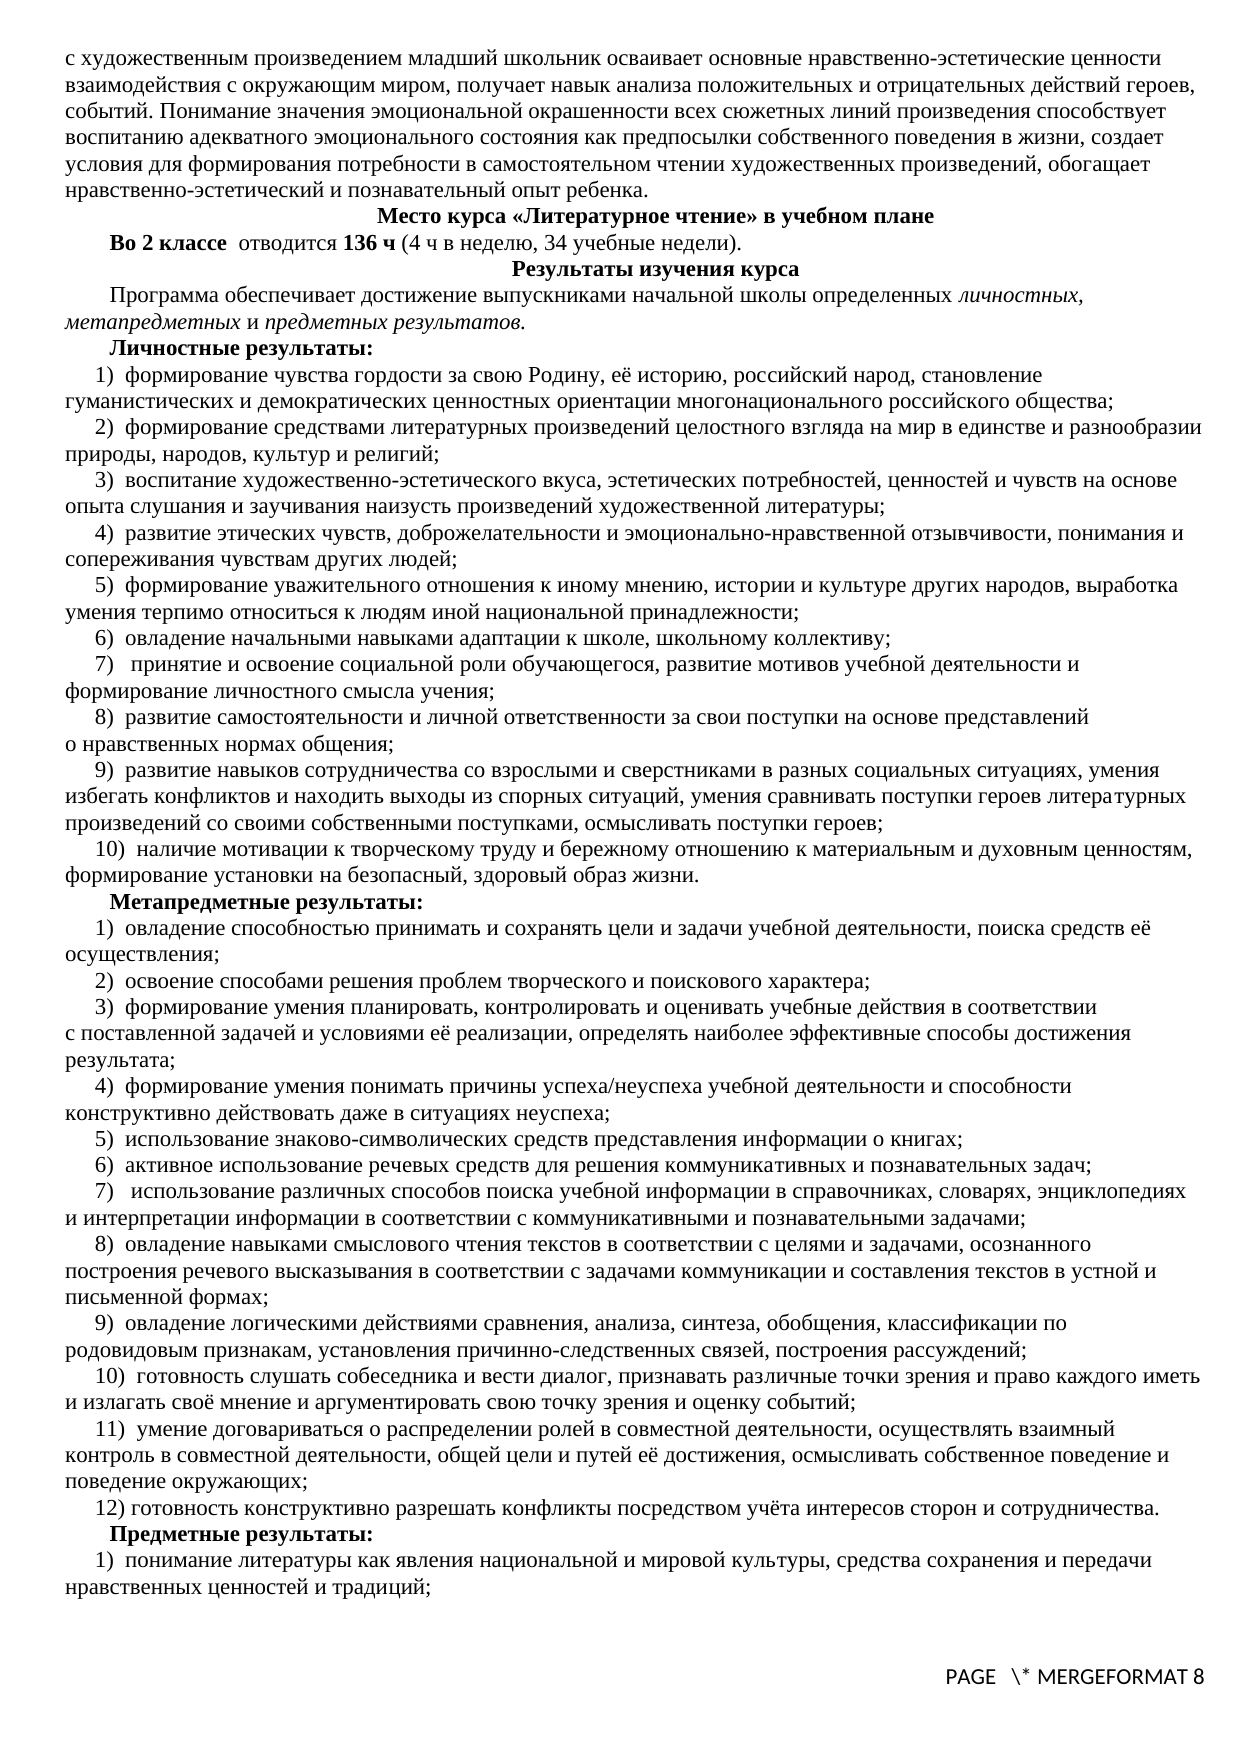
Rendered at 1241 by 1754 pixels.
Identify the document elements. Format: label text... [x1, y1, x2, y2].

text Место курса «Литературное чтение» в учебном плане [65, 202, 1202, 229]
text 10) наличие мотивации к творческому труду и бережному отношению к материальным и духовным ценностям, формирование установки на безопасный, здоровый образ жизни. [65, 835, 1205, 888]
text 4) развитие этических чувств, доброжелательности и эмоционально-нравственной отзывчивости, понимания и сопереживания чувствам других людей; [65, 519, 1205, 571]
text Во 2 классе отводится 136 ч (4 ч в неделю, 34 учебные недели). [65, 229, 1202, 255]
text 8) развитие самостоятельности и личной ответственности за свои поступки на основе представлений [65, 703, 1205, 729]
text 3) воспитание художественно-эстетического вкуса, эстетических потребностей, ценностей и чувств на основе опыта слушания и заучивания наизусть произведений художественной литературы; [65, 466, 1205, 519]
text Результаты изучения курса [65, 255, 1202, 282]
text 10) готовность слушать собеседника и вести диалог, признавать различные точки зрения и право каждого иметь и излагать своё мнение и аргументировать свою точку зрения и оценку событий; [65, 1362, 1205, 1415]
text 2) освоение способами решения проблем творческого и поискового характера; [65, 967, 1205, 993]
text 5) использование знаково-символических средств представления информации о книгах; [65, 1125, 1205, 1151]
text 3) формирование умения планировать, контролировать и оценивать учебные действия в соответствии [65, 993, 1205, 1019]
text 7) принятие и освоение социальной роли обучающегося, развитие мотивов учебной деятельности и формирование личностного смысла учения; [65, 651, 1205, 703]
text 9) овладение логическими действиями сравнения, анализа, синтеза, обобщения, классификации по родовидовым признакам, установления причинно-следственных связей, построения рассуждений; [65, 1309, 1205, 1362]
text с художественным произведением младший школьник осваивает основные нравственно-эстетические ценности взаимодействия с окружающим миром, получает навык анализа положительных и отрицательных действий героев, событий. Понимание значения эмоциональной окрашенности всех сюжетных линий произведения способствует воспитанию адекватного эмоционального состояния как предпосылки собственного поведения в жизни, создает условия для формирования потребности в самостоятельном чтении художественных произведений, обогащает нравственно-эстетический и познавательный опыт ребенка. [65, 44, 1202, 202]
text Личностные результаты: [65, 334, 1202, 361]
text 5) формирование уважительного отношения к иному мнению, истории и культуре других народов, выработка умения терпимо относиться к людям иной национальной принадлежности; [65, 571, 1205, 624]
text Метапредметные результаты: [65, 888, 1205, 914]
text 1) овладение способностью принимать и сохранять цели и задачи учебной деятельности, поиска средств её осуществления; [65, 914, 1205, 967]
text 1) понимание литературы как явления национальной и мировой культуры, средства сохранения и передачи нравственных ценностей и традиций; [65, 1547, 1205, 1599]
text 8) овладение навыками смыслового чтения текстов в соответствии с целями и задачами, осознанного построения речевого высказывания в соответствии с задачами коммуникации и составления текстов в устной и письменной формах; [65, 1230, 1205, 1309]
text 4) формирование умения понимать причины успеха/неуспеха учебной деятельности и способности конструктивно действовать даже в ситуациях неуспеха; [65, 1072, 1205, 1125]
text 6) овладение начальными навыками адаптации к школе, школьному коллективу; [65, 624, 1205, 651]
text с поставленной задачей и условиями её реализации, определять наиболее эффективные способы достижения результата; [65, 1019, 1205, 1072]
text 6) активное использование речевых средств для решения коммуникативных и познавательных задач; [65, 1151, 1205, 1178]
text о нравственных нормах общения; [65, 729, 1205, 756]
text 7) использование различных способов поиска учебной информации в справочниках, словарях, энциклопедиях и интерпретации информации в соответствии с коммуникативными и познавательными задачами; [65, 1178, 1205, 1230]
text 12) готовность конструктивно разрешать конфликты посредством учёта интересов сторон и сотрудничества. [65, 1494, 1205, 1520]
text 1) формирование чувства гордости за свою Родину, её историю, российский народ, становление гуманистических и демократических ценностных ориентации многонационального российского общества; [65, 361, 1205, 413]
text Предметные результаты: [109, 1520, 1205, 1547]
text 9) развитие навыков сотрудничества со взрослыми и сверстниками в разных социальных ситуациях, умения избегать конфликтов и находить выходы из спорных ситуаций, умения сравнивать поступки героев литературных произведений со своими собственными поступками, осмысливать поступки героев; [65, 756, 1205, 835]
text 2) формирование средствами литературных произведений целостного взгляда на мир в единстве и разнообразии природы, народов, культур и религий; [65, 413, 1205, 466]
text 11) умение договариваться о распределении ролей в совместной деятельности, осуществлять взаимный контроль в совместной деятельности, общей цели и путей её достижения, осмысливать собственное поведение и поведение окружающих; [65, 1415, 1205, 1494]
text Программа обеспечивает достижение выпускниками начальной школы определенных личностных, метапредметных и предметных результатов. [65, 282, 1202, 334]
